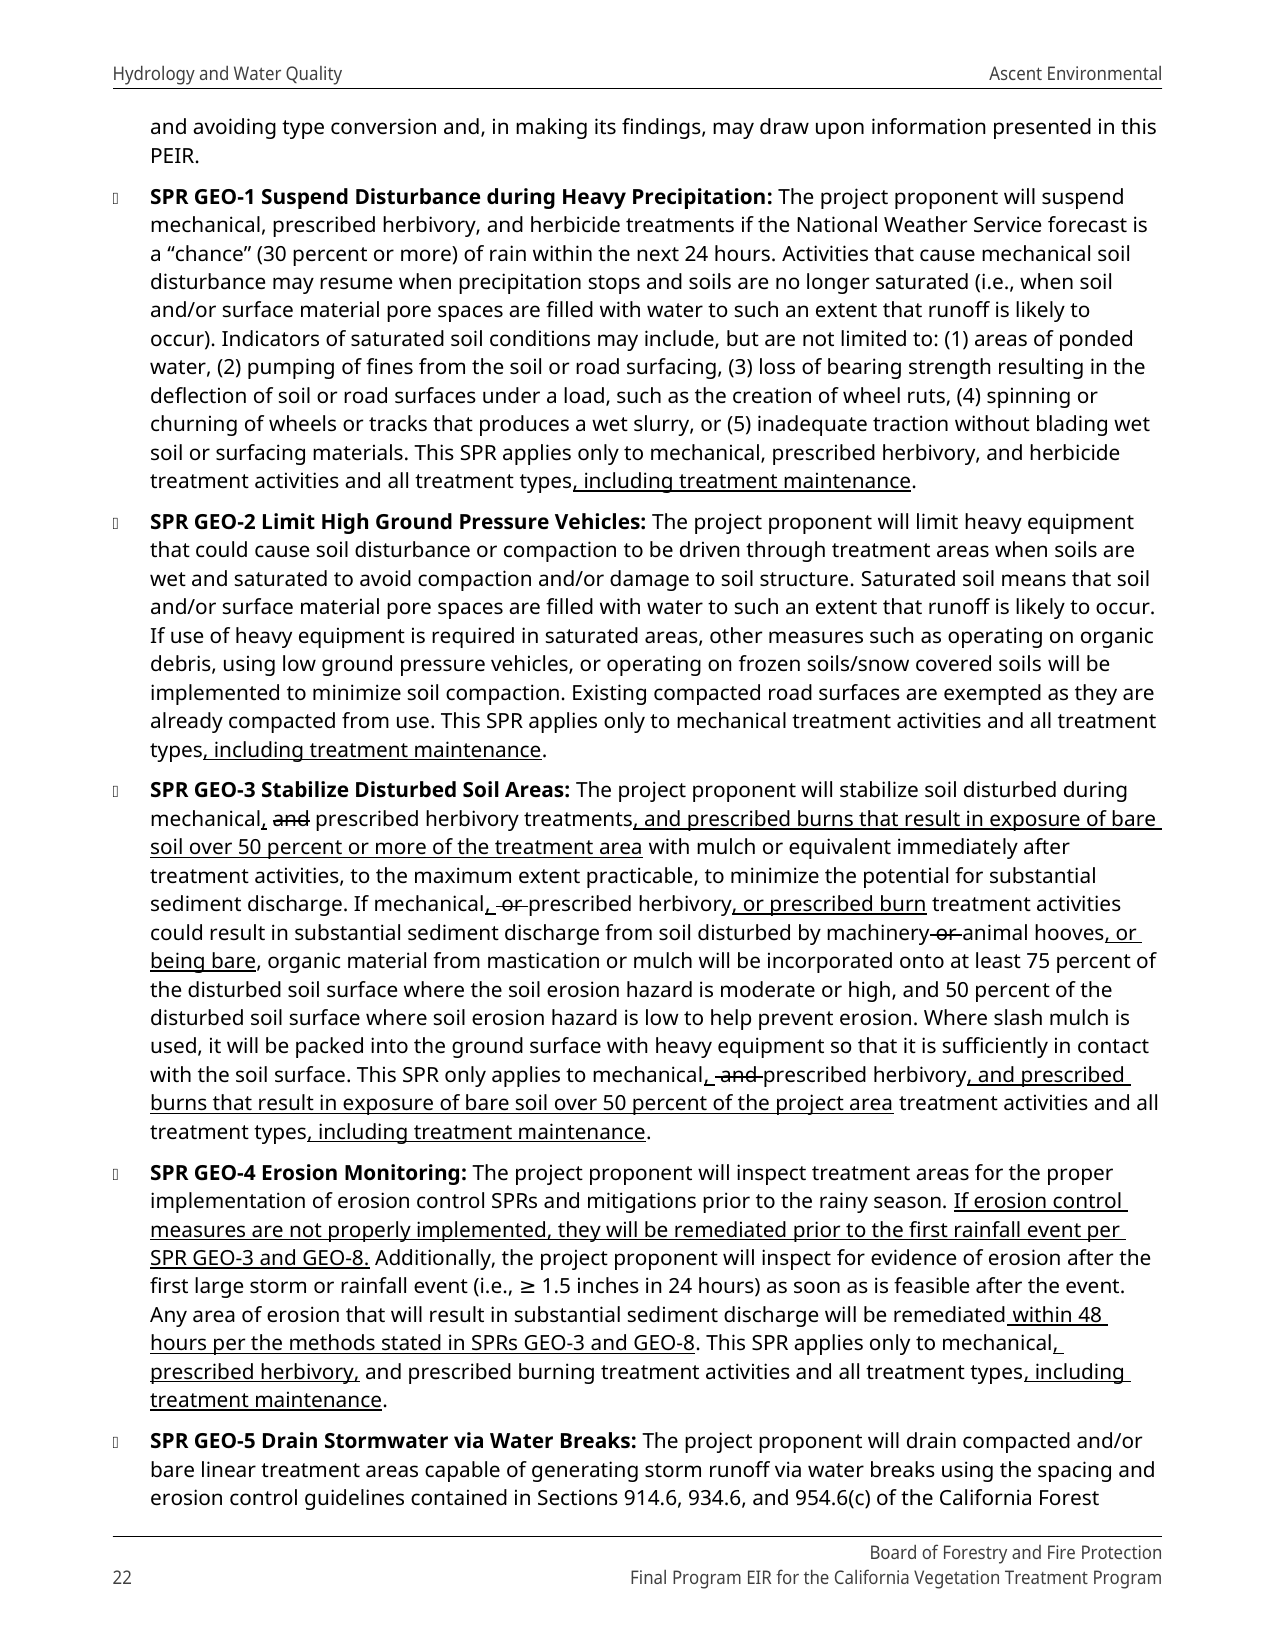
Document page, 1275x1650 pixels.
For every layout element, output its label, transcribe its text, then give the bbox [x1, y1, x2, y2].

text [112, 1426, 1162, 1512]
text SPR GEO-3 Stabilize Disturbed Soil Areas: The project proponent will stabilize soil disturbed during mechanical, and prescribed herbivory treatments, and prescribed burns that result in exposure of bare soil over 50 percent or more of the treatment area with mulch or equivalent immediately after treatment activities, to the maximum extent practicable, to minimize the potential for substantial sediment discharge. If mechanical, or prescribed herbivory, or prescribed burn treatment activities could result in substantial sediment discharge from soil disturbed by machinery or animal hooves, or being bare, organic material from mastication or mulch will be incorporated onto at least 75 percent of the disturbed soil surface where the soil erosion hazard is moderate or high, and 50 percent of the disturbed soil surface where soil erosion hazard is low to help prevent erosion. Where slash mulch is used, it will be packed into the ground surface with heavy equipment so that it is sufficiently in contact with the soil surface. This SPR only applies to mechanical, and prescribed herbivory, and prescribed burns that result in exposure of bare soil over 50 percent of the project area treatment activities and all treatment types, including treatment maintenance. [112, 776, 1162, 1145]
text SPR GEO-2 Limit High Ground Pressure Vehicles: The project proponent will limit heavy equipment that could cause soil disturbance or compaction to be driven through treatment areas when soils are wet and saturated to avoid compaction and/or damage to soil structure. Saturated soil means that soil and/or surface material pore spaces are filled with water to such an extent that runoff is likely to occur. If use of heavy equipment is required in saturated areas, other measures such as operating on organic debris, using low ground pressure vehicles, or operating on frozen soils/snow covered soils will be implemented to minimize soil compaction. Existing compacted road surfaces are exempted as they are already compacted from use. This SPR applies only to mechanical treatment activities and all treatment types, including treatment maintenance. [112, 507, 1162, 763]
text SPR GEO-1 Suspend Disturbance during Heavy Precipitation: The project proponent will suspend mechanical, prescribed herbivory, and herbicide treatments if the National Weather Service forecast is a “chance” (30 percent or more) of rain within the next 24 hours. Activities that cause mechanical soil disturbance may resume when precipitation stops and soils are no longer saturated (i.e., when soil and/or surface material pore spaces are filled with water to such an extent that runoff is likely to occur). Indicators of saturated soil conditions may include, but are not limited to: (1) areas of ponded water, (2) pumping of fines from the soil or road surfacing, (3) loss of bearing strength resulting in the deflection of soil or road surfaces under a load, such as the creation of wheel ruts, (4) spinning or churning of wheels or tracks that produces a wet slurry, or (5) inadequate traction without blading wet soil or surfacing materials. This SPR applies only to mechanical, prescribed herbivory, and herbicide treatment activities and all treatment types, including treatment maintenance. [112, 182, 1162, 495]
text SPR GEO-4 Erosion Monitoring: The project proponent will inspect treatment areas for the proper implementation of erosion control SPRs and mitigations prior to the rainy season. If erosion control measures are not properly implemented, they will be remediated prior to the first rainfall event per SPR GEO-3 and GEO-8. Additionally, the project proponent will inspect for evidence of erosion after the first large storm or rainfall event (i.e., ≥ 1.5 inches in 24 hours) as soon as is feasible after the event. Any area of erosion that will result in substantial sediment discharge will be remediated within 48 hours per the methods stated in SPRs GEO-3 and GEO-8. This SPR applies only to mechanical, prescribed herbivory, and prescribed burning treatment activities and all treatment types, including treatment maintenance. [112, 1158, 1162, 1414]
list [150, 112, 1162, 169]
